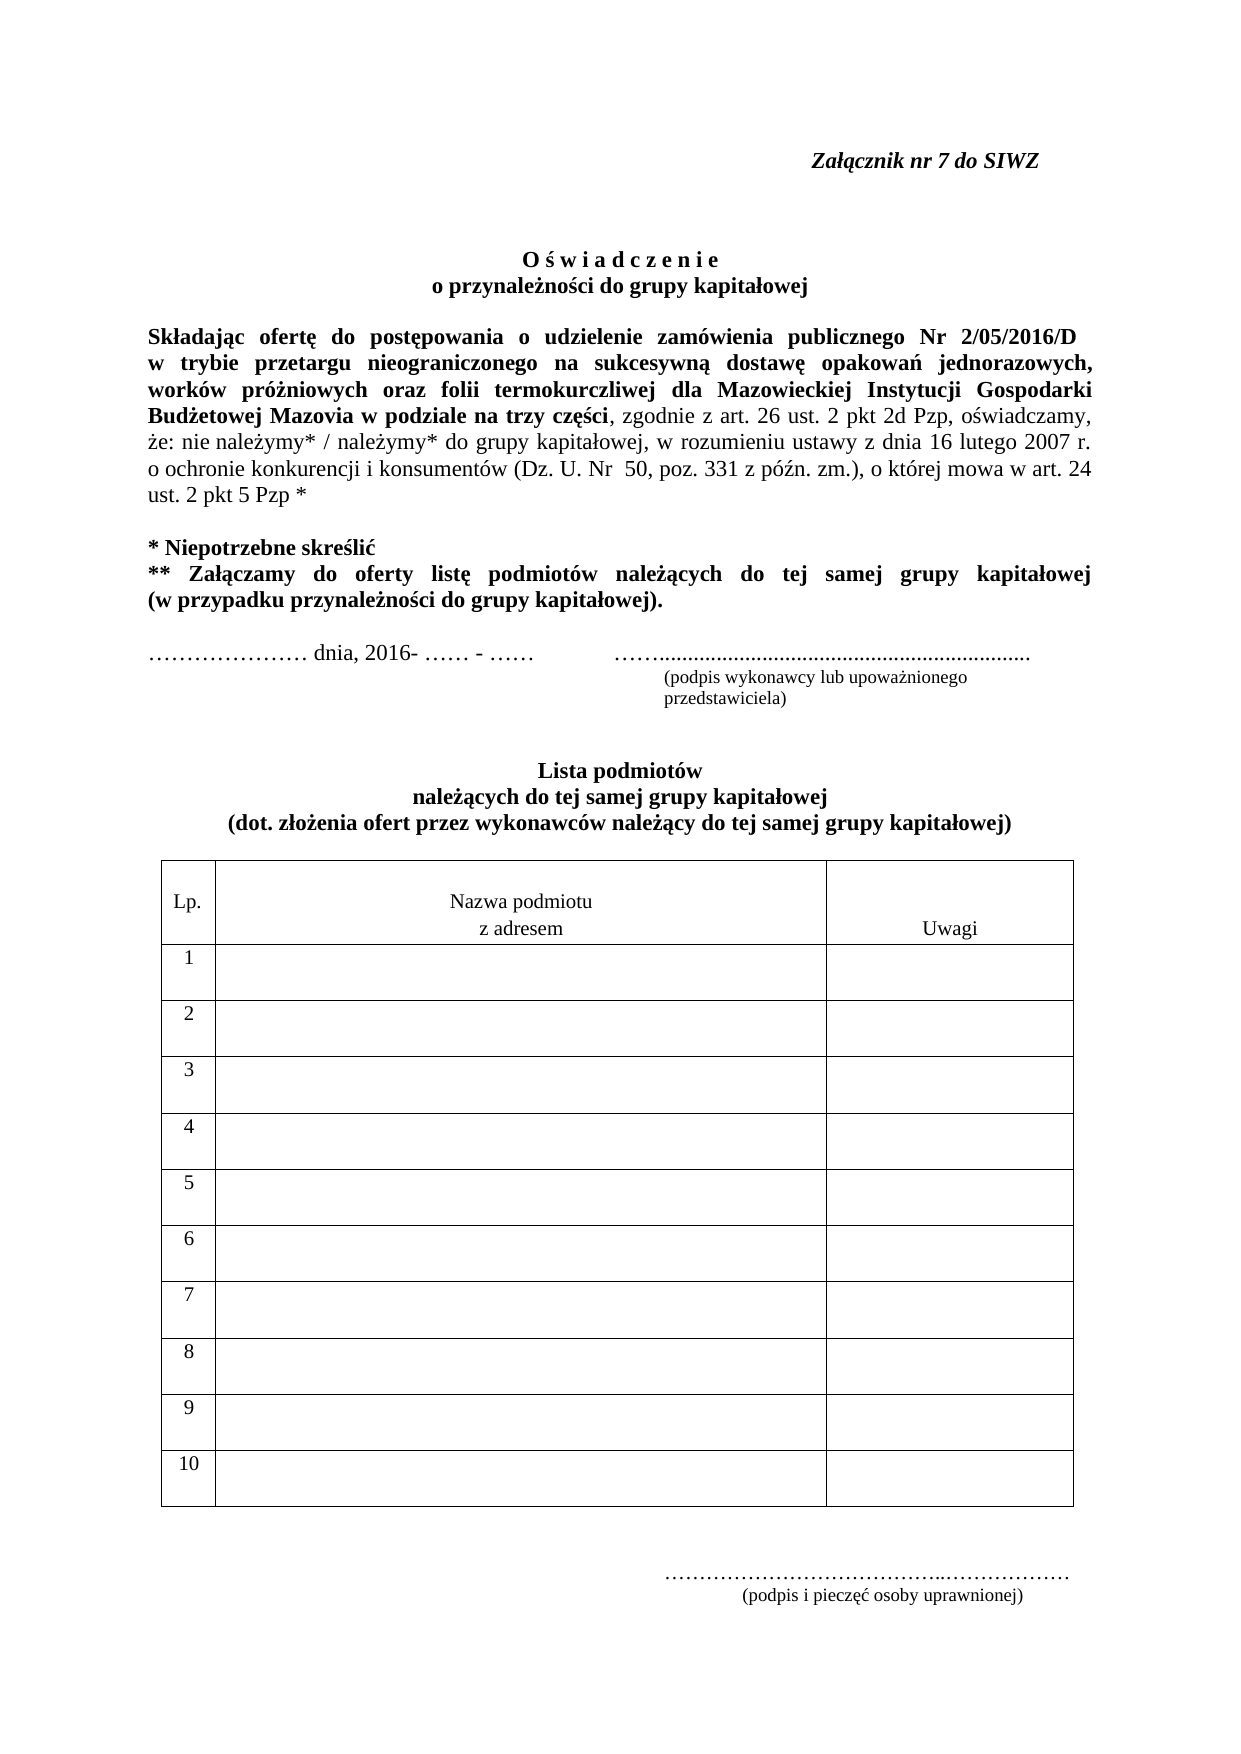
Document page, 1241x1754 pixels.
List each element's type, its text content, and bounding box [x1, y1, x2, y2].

table_cell 1 [162, 945, 215, 1000]
table_cell 8 [162, 1339, 215, 1394]
table_cell [216, 1339, 826, 1394]
text Lista podmiotów [148, 757, 1093, 783]
text …………………………………..……………… [590, 1560, 1093, 1584]
table_cell [827, 1001, 1073, 1056]
table_cell [827, 1057, 1073, 1112]
table_cell [827, 1226, 1073, 1281]
table_header Uwagi [827, 861, 1073, 944]
table_cell [827, 1451, 1073, 1506]
text (podpis wykonawcy lub upoważnionego przedstawiciela) [664, 666, 1093, 709]
table_cell [216, 1282, 826, 1337]
table_cell [827, 1170, 1073, 1225]
table_header Lp. [162, 861, 215, 944]
table_header Nazwa podmiotu z adresem [216, 861, 826, 944]
table_cell [827, 1282, 1073, 1337]
text należących do tej samej grupy kapitałowej [148, 783, 1093, 809]
table_cell 4 [162, 1114, 215, 1169]
table_cell [216, 945, 826, 1000]
table_cell [216, 1001, 826, 1056]
text o przynależności do grupy kapitałowej [148, 272, 1093, 299]
text ………………… dnia, 2016- …… - …… ……................................................................. [148, 639, 1093, 666]
table_cell 6 [162, 1226, 215, 1281]
table_cell [216, 1170, 826, 1225]
table_cell 3 [162, 1057, 215, 1112]
text O ś w i a d c z e n i e [148, 246, 1093, 272]
text Składając ofertę do postępowania o udzielenie zamówienia publicznego Nr 2/05/2016/D w trybie przetargu nieograniczonego na sukcesywną dostawę opakowań jednorazowych, worków próżniowych oraz folii termokurczliwej dla Mazowieckiej Instytucji Gospodarki Budżetowej Mazovia w podziale na trzy części, zgodnie z art. 26 ust. 2 pkt 2d Pzp, oświadczamy, że: nie należymy* / należymy* do grupy kapitałowej, w rozumieniu ustawy z dnia 16 lutego 2007 r. o ochronie konkurencji i konsumentów (Dz. U. Nr 50, poz. 331 z późn. zm.), o której mowa w art. 24 ust. 2 pkt 5 Pzp * [148, 323, 1093, 507]
table_cell [216, 1057, 826, 1112]
table_cell 2 [162, 1001, 215, 1056]
table_cell [216, 1395, 826, 1450]
table_cell 10 [162, 1451, 215, 1506]
table_cell 5 [162, 1170, 215, 1225]
table_cell [827, 945, 1073, 1000]
text * Niepotrzebne skreślić [148, 534, 1093, 560]
table_cell [216, 1226, 826, 1281]
table_cell 9 [162, 1395, 215, 1450]
text (podpis i pieczęć osoby uprawnionej) [148, 1584, 1093, 1606]
table_cell [216, 1114, 826, 1169]
text Załącznik nr 7 do SIWZ [811, 148, 1093, 174]
table_cell [216, 1451, 826, 1506]
text (dot. złożenia ofert przez wykonawców należący do tej samej grupy kapitałowej) [148, 809, 1093, 836]
table_cell [827, 1114, 1073, 1169]
text ** Załączamy do oferty listę podmiotów należących do tej samej grupy kapitałowej (w przypadku przynależności do grupy kapitałowej). [148, 560, 1093, 613]
table_cell [827, 1395, 1073, 1450]
table_cell [827, 1339, 1073, 1394]
table_cell 7 [162, 1282, 215, 1337]
